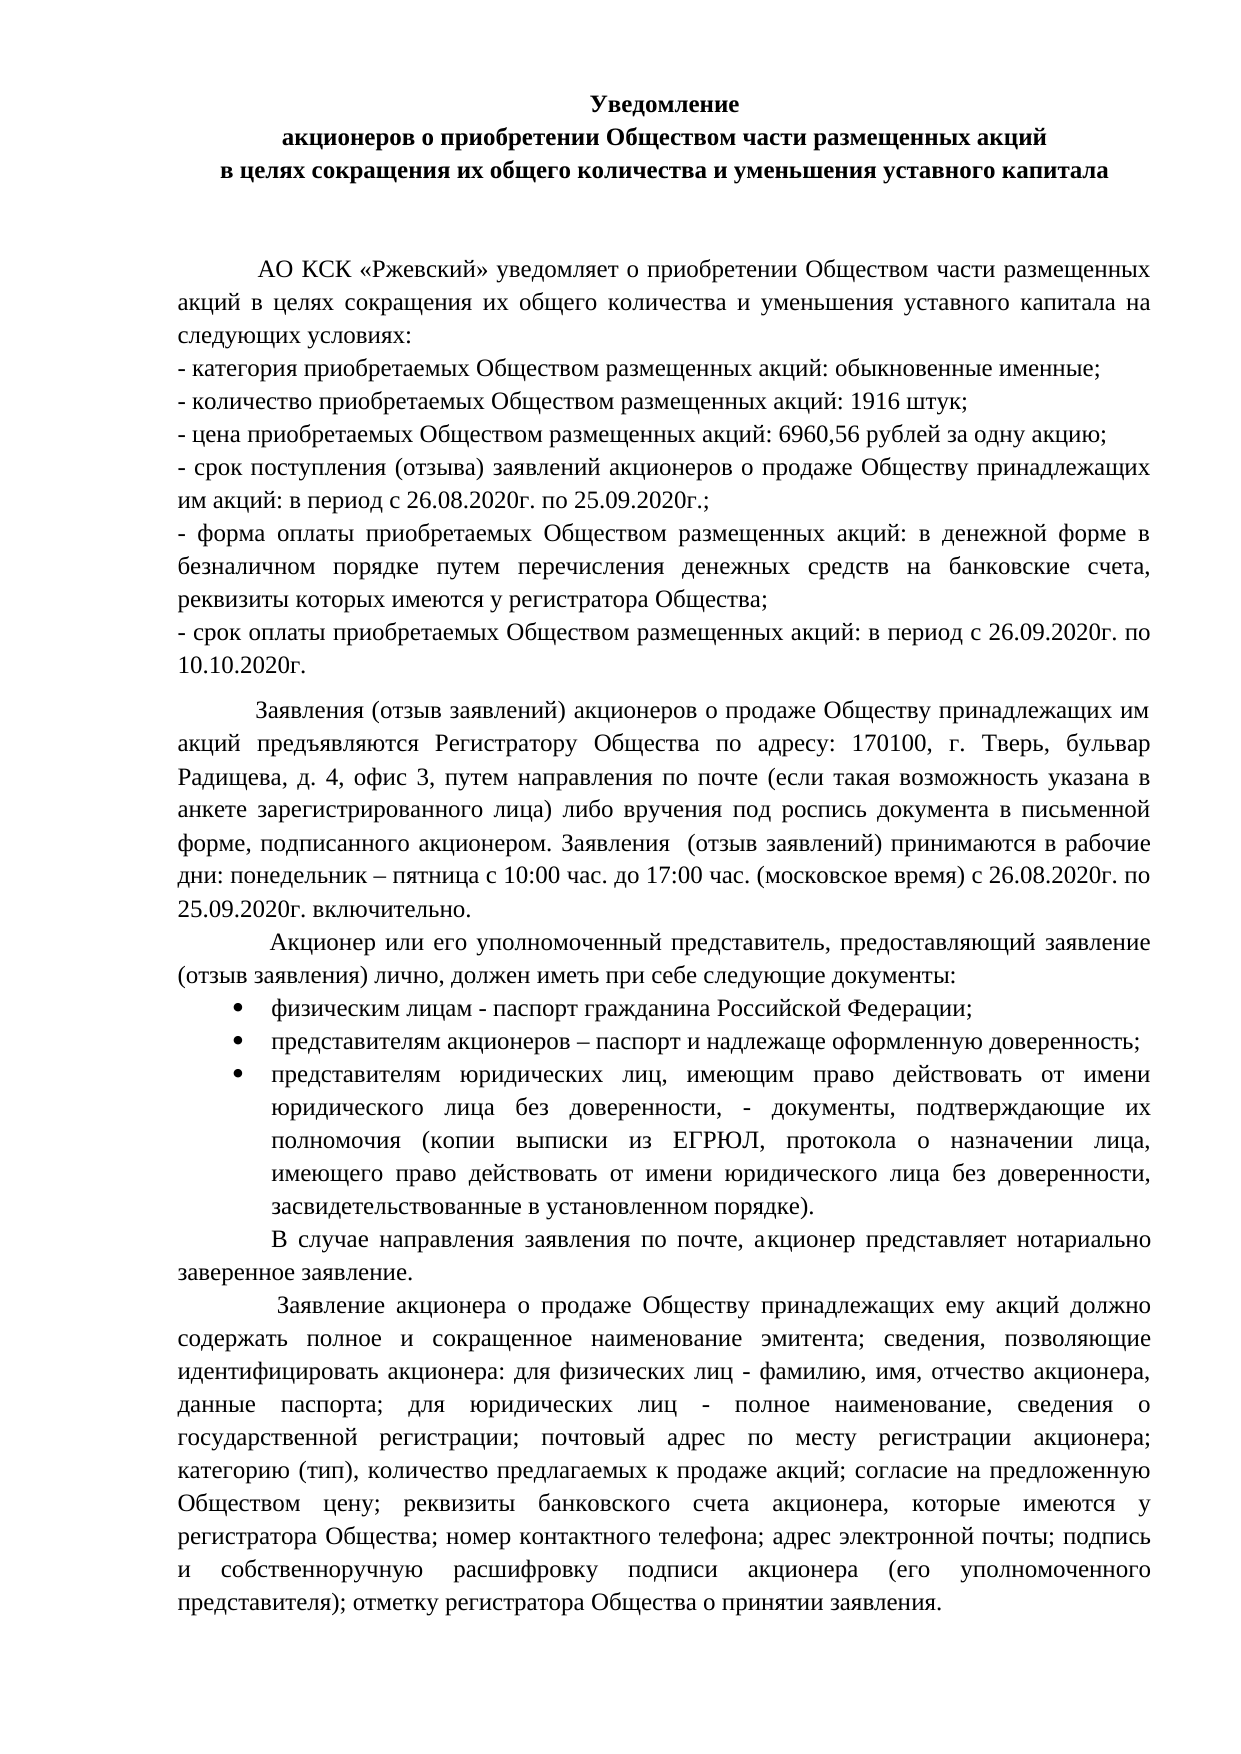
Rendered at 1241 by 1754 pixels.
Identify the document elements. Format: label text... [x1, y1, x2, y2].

text - категория приобретаемых Обществом размещенных акций: обыкновенные именные; [177, 353, 1152, 382]
list физическим лицам - паспорт гражданина Российской Федерации; [233, 993, 1152, 1021]
list представителям акционеров – паспорт и надлежаще оформленную доверенность; [233, 1026, 1152, 1054]
list представителям юридических лиц, имеющим право действовать от имени юридического лица без доверенности, - документы, подтверждающие их полномочия (копии выписки из ЕГРЮЛ, протокола о назначении лица, имеющего право действовать от имени юридического лица без доверенности, засвидетельствованные в установленном порядке). [233, 1059, 1152, 1219]
text - цена приобретаемых Обществом размещенных акций: 6960,56 рублей за одну акцию; [177, 419, 1152, 448]
text Заявления (отзыв заявлений) акционеров о продаже Обществу принадлежащих им акций предъявляются Регистратору Общества по адресу: 170100, г. Тверь, бульвар Радищева, д. 4, офис 3, путем направления по почте (если такая возможность указана в анкете зарегистрированного лица) либо вручения под роспись документа в письменной форме, подписанного акционером. Заявления (отзыв заявлений) принимаются в рабочие дни: понедельник – пятница с 10:00 час. до 17:00 час. (московское время) с 26.08.2020г. по 25.09.2020г. включительно. [177, 696, 1152, 922]
text В случае направления заявления по почте, акционер представляет нотариально заверенное заявление. [177, 1224, 1152, 1286]
text Уведомление [177, 89, 1152, 117]
text - форма оплаты приобретаемых Обществом размещенных акций: в денежной форме в безналичном порядке путем перечисления денежных средств на банковские счета, реквизиты которых имеются у регистратора Общества; [177, 518, 1152, 613]
text - количество приобретаемых Обществом размещенных акций: 1916 штук; [177, 386, 1152, 414]
text акционеров о приобретении Обществом части размещенных акций [177, 122, 1152, 150]
text в целях сокращения их общего количества и уменьшения уставного капитала [177, 155, 1152, 183]
text Акционер или его уполномоченный представитель, предоставляющий заявление (отзыв заявления) лично, должен иметь при себе следующие документы: [177, 927, 1152, 988]
text Заявление акционера о продаже Обществу принадлежащих ему акций должно содержать полное и сокращенное наименование эмитента; сведения, позволяющие идентифицировать акционера: для физических лиц - фамилию, имя, отчество акционера, данные паспорта; для юридических лиц - полное наименование, сведения о государственной регистрации; почтовый адрес по месту регистрации акционера; категорию (тип), количество предлагаемых к продаже акций; согласие на предложенную Обществом цену; реквизиты банковского счета акционера, которые имеются у регистратора Общества; номер контактного телефона; адрес электронной почты; подпись и собственноручную расшифровку подписи акционера (его уполномоченного представителя); отметку регистратора Общества о принятии заявления. [177, 1290, 1152, 1616]
text АО КСК «Ржевский» уведомляет о приобретении Обществом части размещенных акций в целях сокращения их общего количества и уменьшения уставного капитала на следующих условиях: [177, 254, 1152, 348]
text - срок поступления (отзыва) заявлений акционеров о продаже Обществу принадлежащих им акций: в период с 26.08.2020г. по 25.09.2020г.; [177, 452, 1152, 514]
text - срок оплаты приобретаемых Обществом размещенных акций: в период с 26.09.2020г. по 10.10.2020г. [177, 617, 1152, 679]
